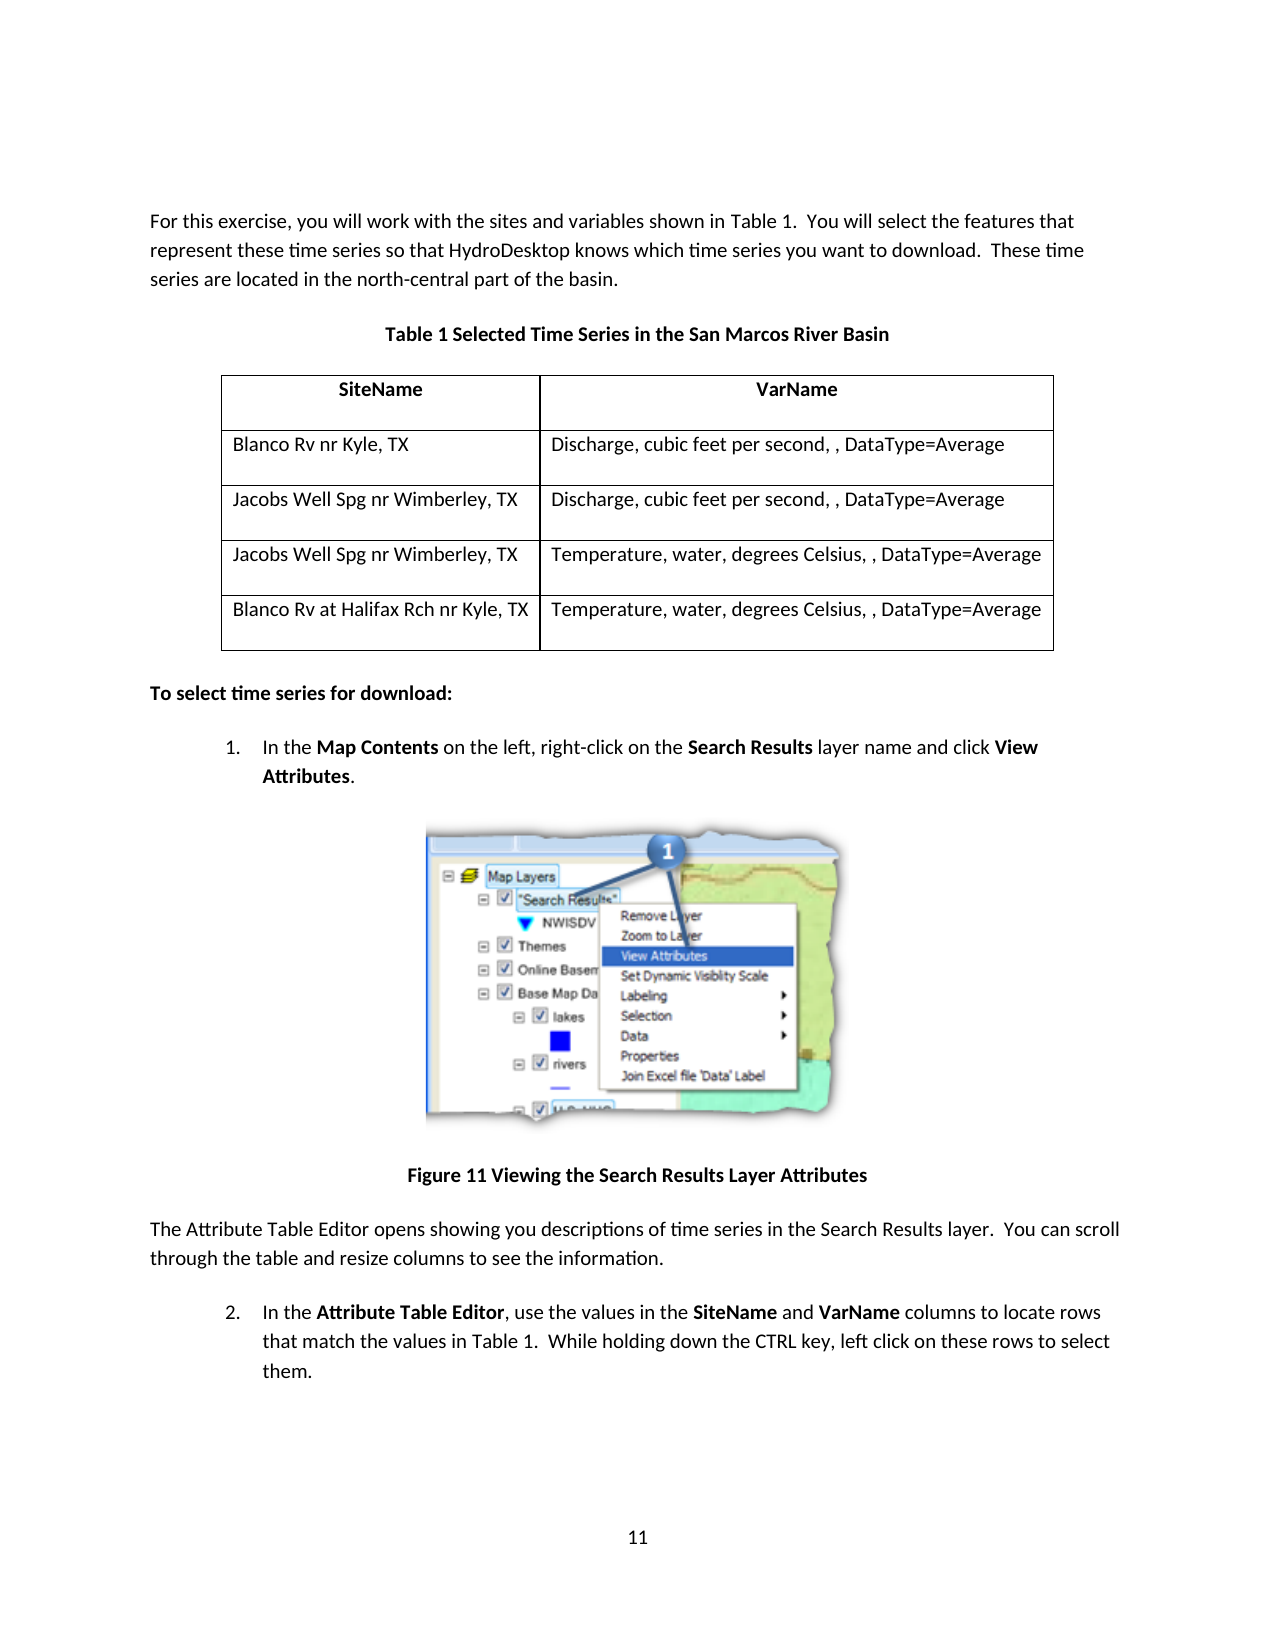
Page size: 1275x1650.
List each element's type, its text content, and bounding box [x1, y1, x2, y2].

list In the Map Contents on the left, right-click on the Search Results layer name and click View Attributes. [225, 734, 1125, 789]
picture [425, 817, 850, 1134]
list In the Attribute Table Editor, use the values in the SiteName and VarName columns to locate rows that match the values in Table 1. While holding down the CTRL key, left click on these rows to select them. [225, 1299, 1125, 1383]
table_cell Temperature, water, degrees Celsius, , DataType=Average [541, 596, 1053, 650]
table_cell Blanco Rv at Halifax Rch nr Kyle, TX [222, 596, 539, 650]
table_cell Discharge, cubic feet per second, , DataType=Average [541, 486, 1053, 540]
text The Attribute Table Editor opens showing you descriptions of time series in the Search Results layer. You can scroll through the table and resize columns to see the information. [150, 1216, 1125, 1271]
table_cell Temperature, water, degrees Celsius, , DataType=Average [541, 541, 1053, 595]
table_header SiteName [222, 376, 539, 430]
table_cell Jacobs Well Spg nr Wimberley, TX [222, 486, 539, 540]
text For this exercise, you will work with the sites and variables shown in Table 1. You will select the features that represent these time series so that HydroDesktop knows which time series you want to download. These time series are located in the north-central part of the basin. [150, 208, 1125, 292]
table_cell Jacobs Well Spg nr Wimberley, TX [222, 541, 539, 595]
text To select time series for download: [150, 680, 1125, 706]
table_cell Discharge, cubic feet per second, , DataType=Average [541, 431, 1053, 485]
table_cell Blanco Rv nr Kyle, TX [222, 431, 539, 485]
table_header VarName [541, 376, 1053, 430]
